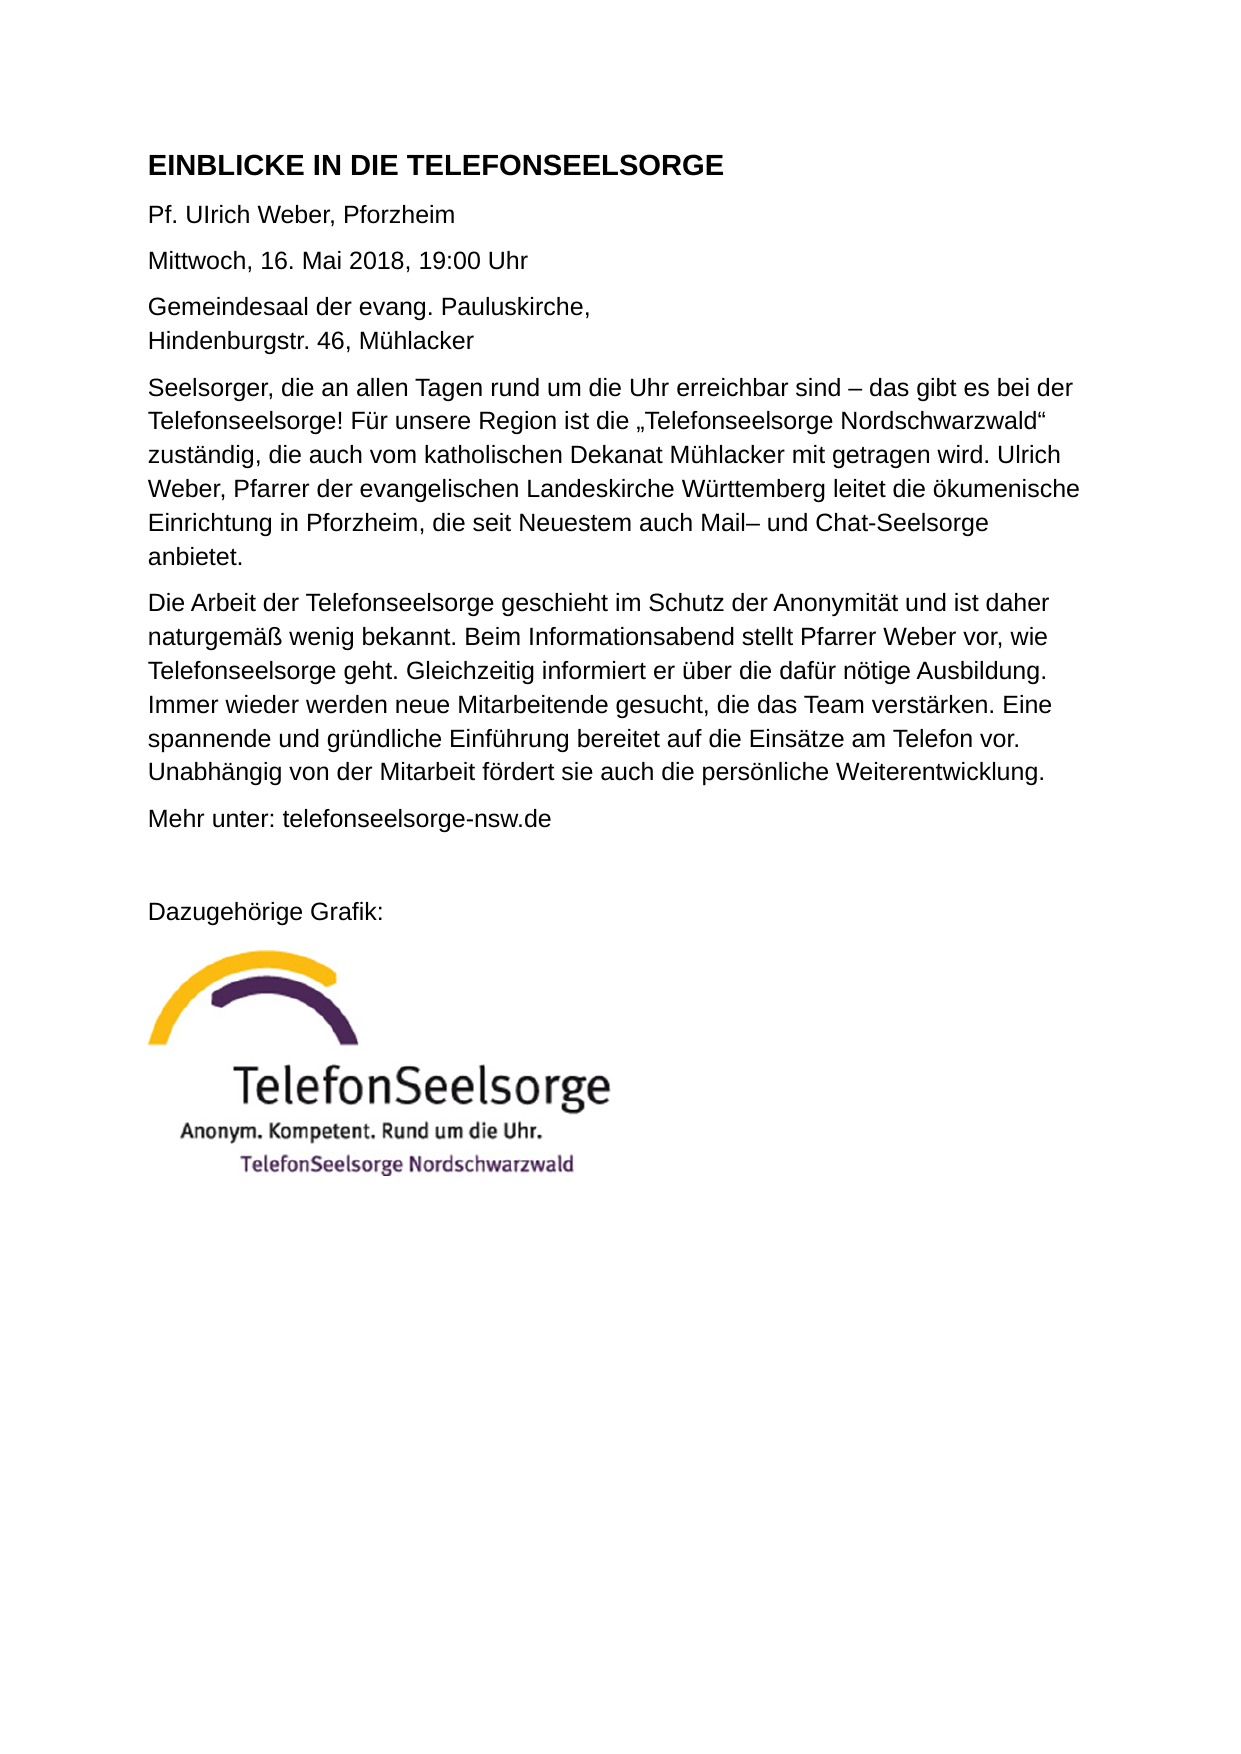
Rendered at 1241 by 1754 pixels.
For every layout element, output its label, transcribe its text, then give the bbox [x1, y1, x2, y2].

text Mittwoch, 16. Mai 2018, 19:00 Uhr [148, 246, 1093, 275]
text Einblicke in die Telefonseelsorge [148, 148, 1093, 181]
text Mehr unter: telefonseelsorge-nsw.de [148, 804, 1093, 832]
text Seelsorger, die an allen Tagen rund um die Uhr erreichbar sind – das gibt es bei der Telefonseelsorge! Für unsere Region ist die „Telefonseelsorge Nordschwarzwald“ zuständig, die auch vom katholischen Dekanat Mühlacker mit getragen wird. Ulrich Weber, Pfarrer der evangelischen Landeskirche Württemberg leitet die ökumenische Einrichtung in Pforzheim, die seit Neuestem auch Mail– und Chat-Seelsorge anbietet. [148, 372, 1093, 571]
picture [146, 948, 612, 1177]
text Pf. UIrich Weber, Pforzheim [148, 199, 1093, 228]
text Dazugehörige Grafik: [148, 896, 1093, 925]
text Gemeindesaal der evang. Pauluskirche, Hindenburgstr. 46, Mühlacker [148, 292, 1093, 355]
text Die Arbeit der Telefonseelsorge geschieht im Schutz der Anonymität und ist daher naturgemäß wenig bekannt. Beim Informationsabend stellt Pfarrer Weber vor, wie Telefonseelsorge geht. Gleichzeitig informiert er über die dafür nötige Ausbildung. Immer wieder werden neue Mitarbeitende gesucht, die das Team verstärken. Eine spannende und gründliche Einführung bereitet auf die Einsätze am Telefon vor. Unabhängig von der Mitarbeit fördert sie auch die persönliche Weiterentwicklung. [148, 588, 1093, 786]
